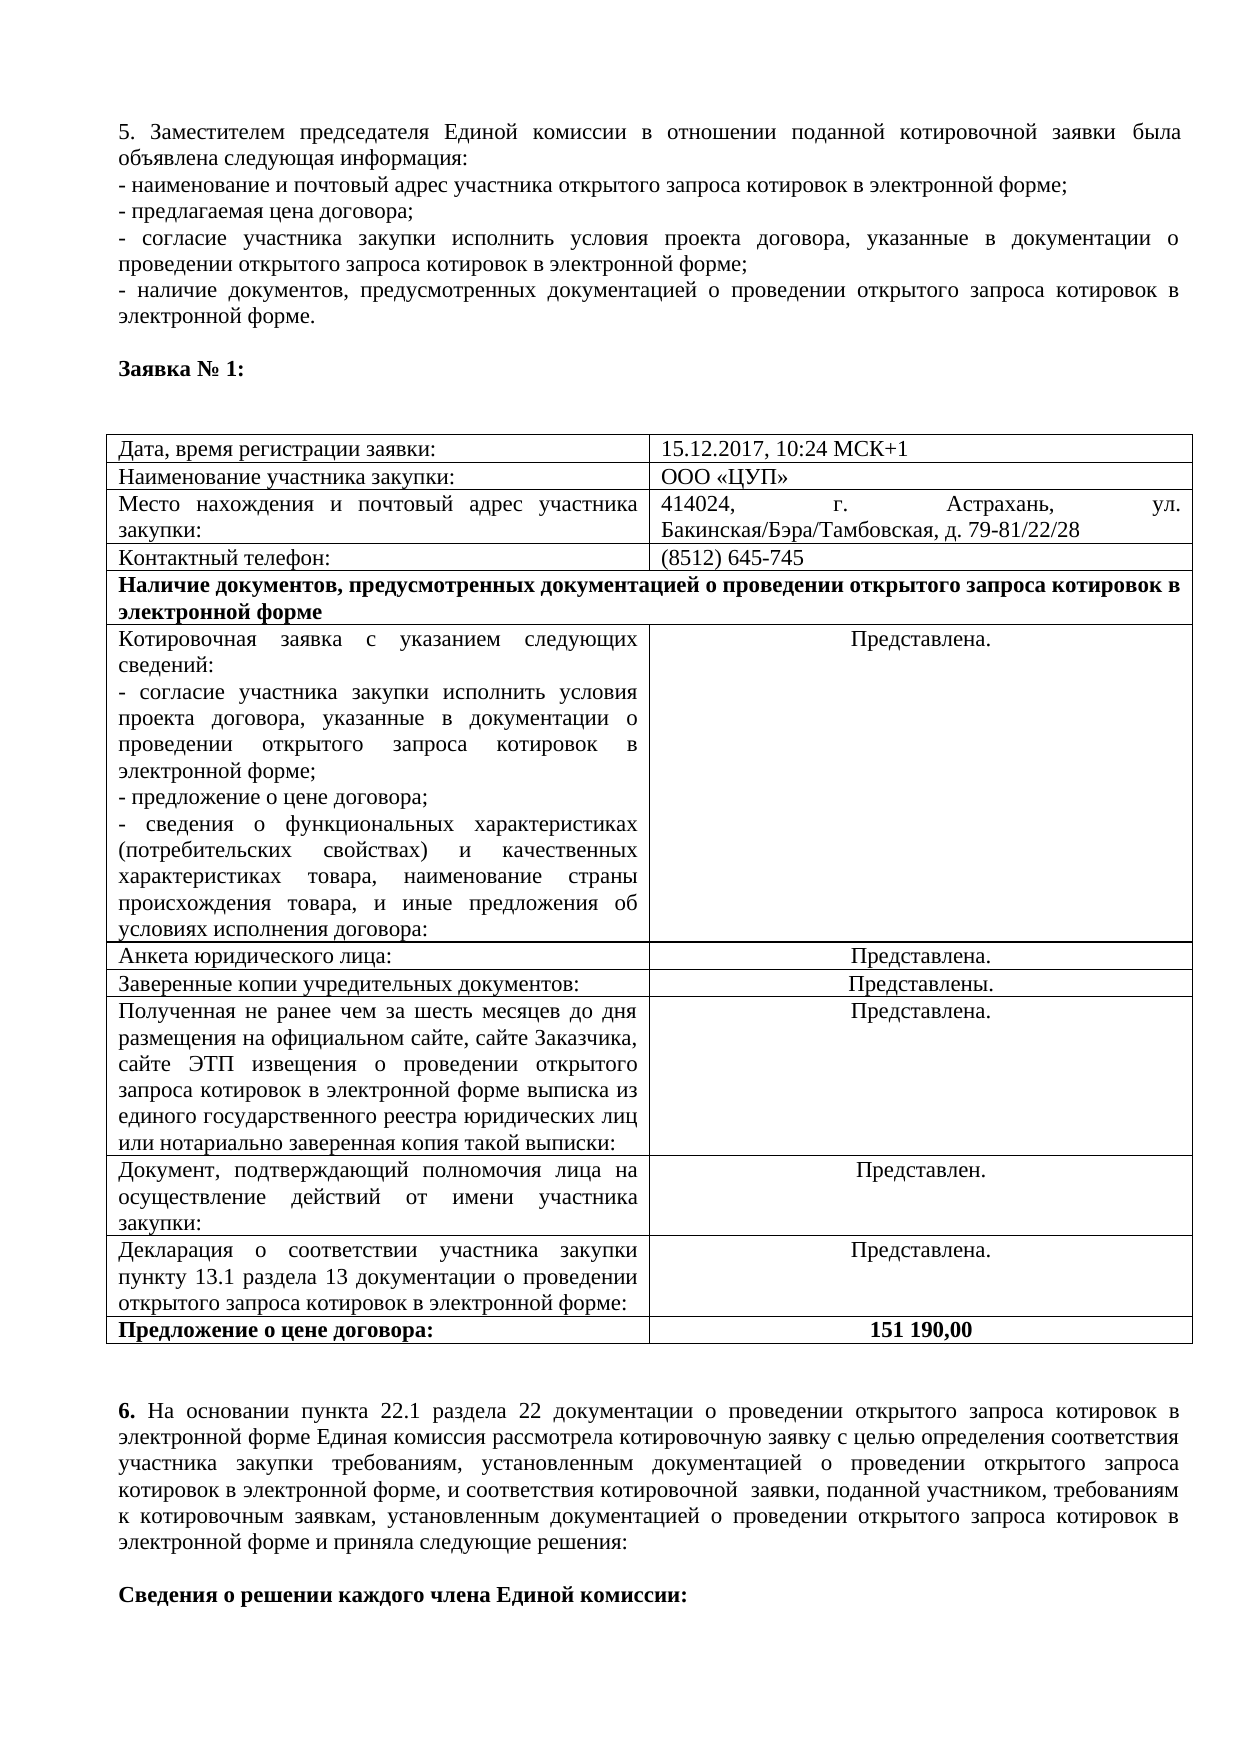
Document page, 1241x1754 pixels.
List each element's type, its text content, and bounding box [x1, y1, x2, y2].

text Сведения о решении каждого члена Единой комиссии: [118, 1581, 1181, 1607]
text - наименование и почтовый адрес участника открытого запроса котировок в электронной форме; [118, 171, 1181, 197]
table_header 15.12.2017, 10:24 МСК+1 [650, 435, 1192, 462]
table_cell Представлена. [650, 1236, 1192, 1316]
table_cell Представлены. [650, 970, 1192, 996]
table_cell 151 190,00 [650, 1317, 1192, 1343]
table_cell Представлен. [650, 1156, 1192, 1235]
table_cell Анкета юридического лица: [107, 943, 649, 969]
table_cell Представлена. [650, 997, 1192, 1155]
table_cell Контактный телефон: [107, 544, 649, 570]
table_cell Декларация о соответствии участника закупки пункту 13.1 раздела 13 документации о проведении открытого запроса котировок в электронной форме: [107, 1236, 649, 1316]
table_cell Место нахождения и почтовый адрес участника закупки: [107, 490, 649, 543]
table_cell (8512) 645-745 [650, 544, 1192, 570]
text - наличие документов, предусмотренных документацией о проведении открытого запроса котировок в электронной форме. [118, 276, 1181, 329]
table_cell Предложение о цене договора: [107, 1317, 649, 1343]
table_cell Документ, подтверждающий полномочия лица на осуществление действий от имени участника закупки: [107, 1156, 649, 1235]
text - предлагаемая цена договора; [118, 197, 1181, 223]
table_cell Заверенные копии учредительных документов: [107, 970, 649, 996]
text 5. Заместителем председателя Единой комиссии в отношении поданной котировочной заявки была объявлена следующая информация: [118, 118, 1181, 171]
text - согласие участника закупки исполнить условия проекта договора, указанные в документации о проведении открытого запроса котировок в электронной форме; [118, 223, 1181, 276]
table_cell Наличие документов, предусмотренных документацией о проведении открытого запроса котировок в электронной форме [107, 571, 1192, 624]
table_cell Представлена. [650, 943, 1192, 969]
table_cell Представлена. [650, 625, 1192, 941]
table_cell Наименование участника закупки: [107, 463, 649, 489]
text 6. На основании пункта 22.1 раздела 22 документации о проведении открытого запроса котировок в электронной форме Единая комиссия рассмотрела котировочную заявку с целью определения соответствия участника закупки требованиям, установленным документацией о проведении открытого запроса котировок в электронной форме, и соответствия котировочной заявки, поданной участником, требованиям к котировочным заявкам, установленным документацией о проведении открытого запроса котировок в электронной форме и приняла следующие решения: [118, 1397, 1181, 1555]
table_cell 414024, г. Астрахань, ул. Бакинская/Бэра/Тамбовская, д. 79-81/22/28 [650, 490, 1192, 543]
table_cell Полученная не ранее чем за шесть месяцев до дня размещения на официальном сайте, сайте Заказчика, сайте ЭТП извещения о проведении открытого запроса котировок в электронной форме выписка из единого государственного реестра юридических лиц или нотариально заверенная копия такой выписки: [107, 997, 649, 1155]
table_cell Котировочная заявка с указанием следующих сведений: - согласие участника закупки исполнить условия проекта договора, указанные в документации о проведении открытого запроса котировок в электронной форме; - предложение о цене договора; - сведения о функциональных характеристиках (потребительских свойствах) и качественных характеристиках товара, наименование страны происхождения товара, и иные предложения об условиях исполнения договора: [107, 625, 649, 941]
text Заявка № 1: [118, 355, 1181, 382]
table_header Дата, время регистрации заявки: [107, 435, 649, 462]
table_cell ООО «ЦУП» [650, 463, 1192, 489]
